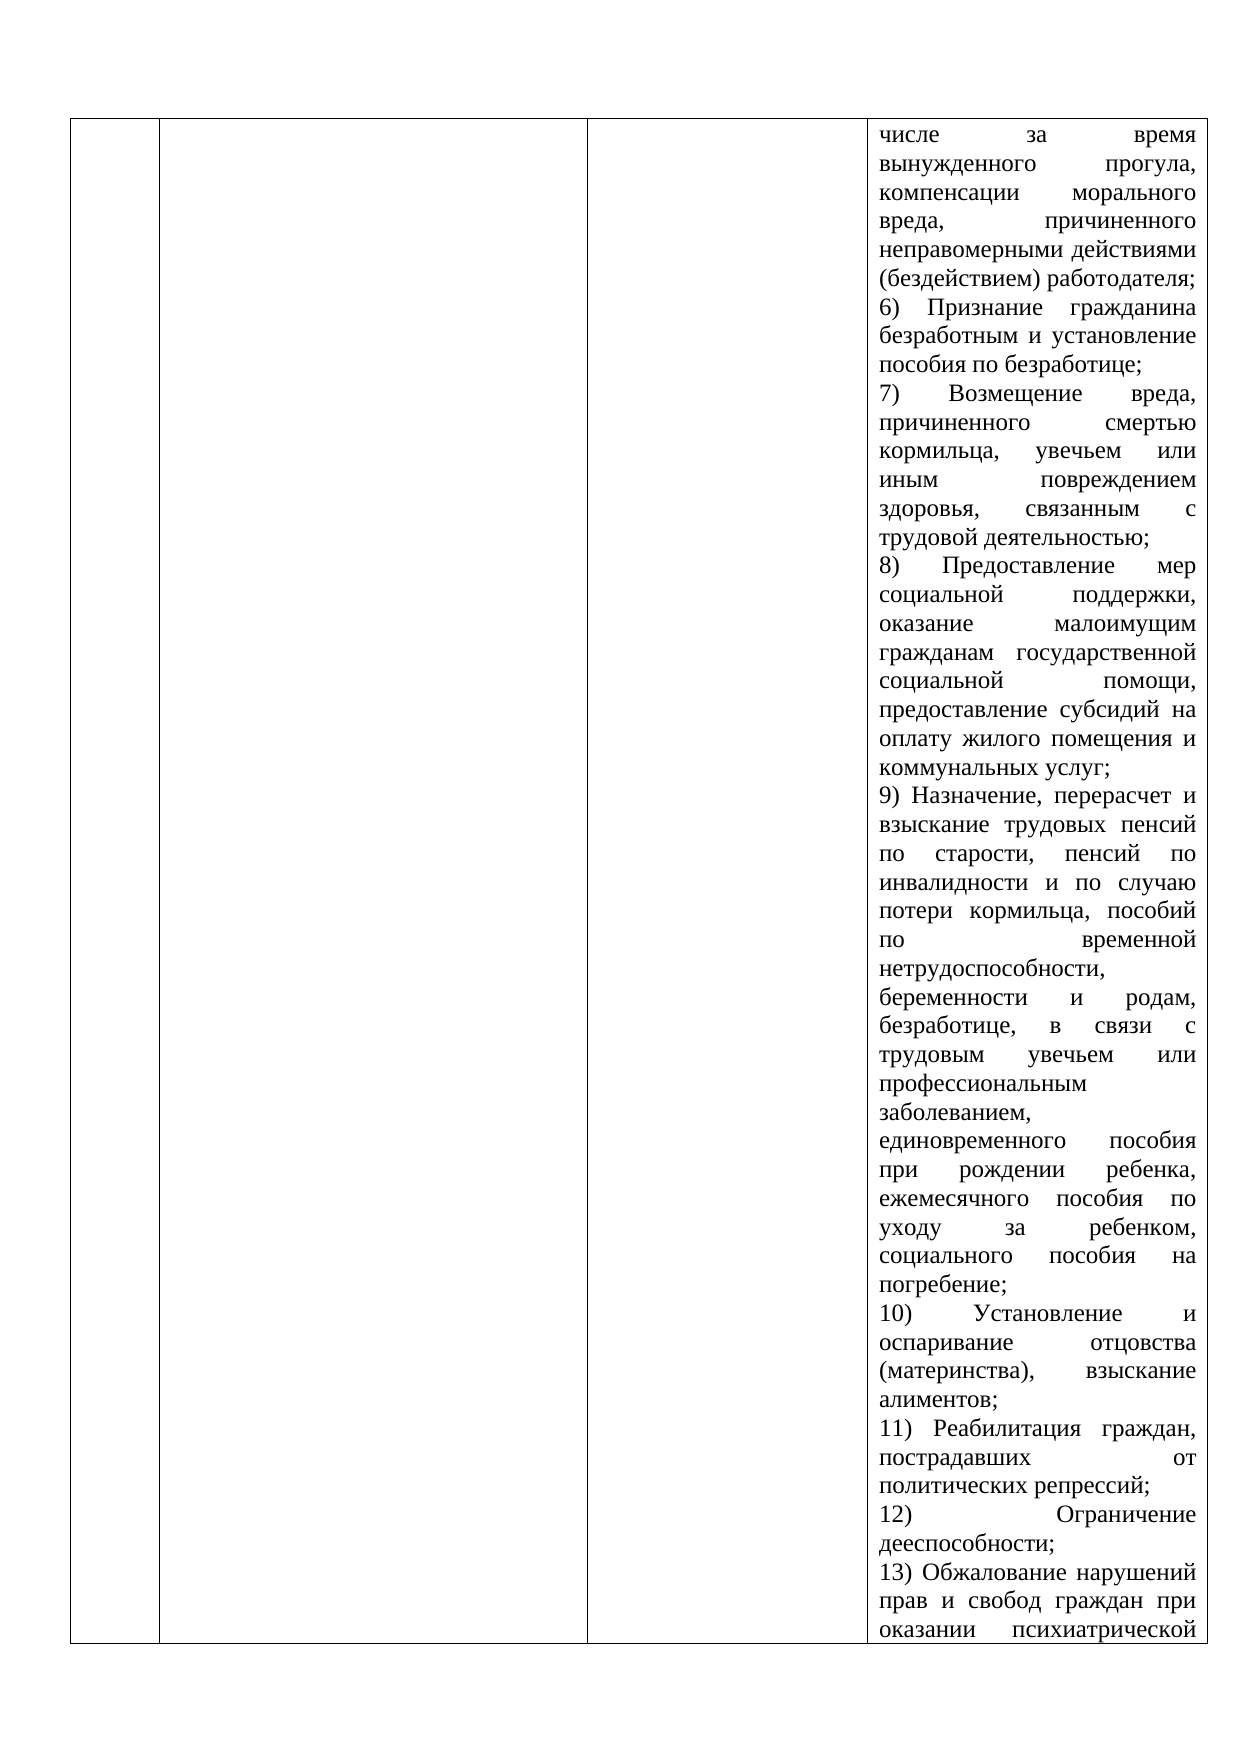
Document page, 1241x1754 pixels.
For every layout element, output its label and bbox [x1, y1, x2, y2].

table_cell [160, 119, 587, 1643]
table_cell [71, 119, 159, 1643]
